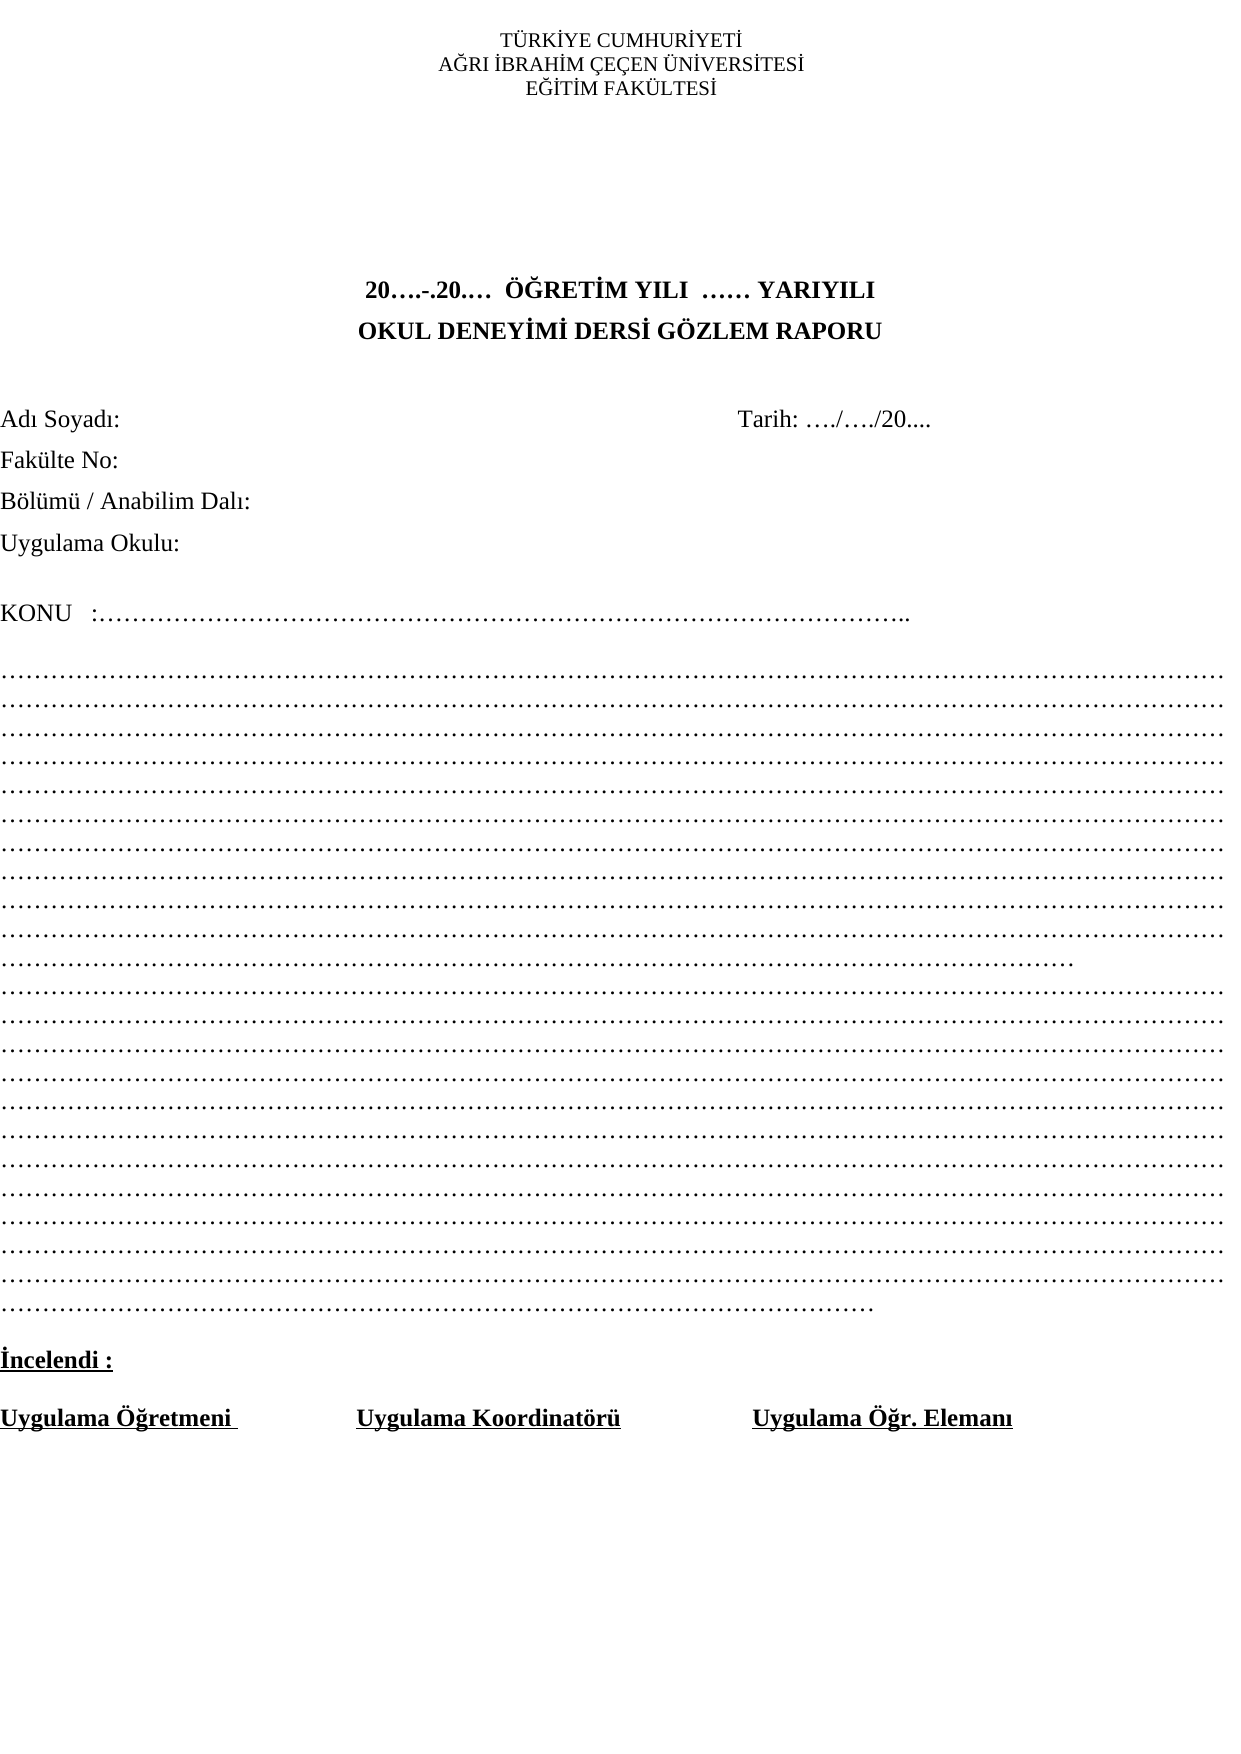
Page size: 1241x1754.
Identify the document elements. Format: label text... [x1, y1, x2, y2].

text KONU :…………………………………………………………………………………….. [0, 598, 1240, 626]
text Bölümü / Anabilim Dalı: [0, 486, 1240, 515]
text İncelendi : [0, 1345, 1240, 1374]
text OKUL DENEYİMİ DERSİ GÖZLEM RAPORU [0, 316, 1240, 345]
text Uygulama Okulu: [0, 528, 1240, 556]
text 20….-.20.… ÖĞRETİM YILI …… YARIYILI [0, 275, 1240, 303]
text Adı Soyadı: Tarih: …./…./20.... [0, 404, 1240, 433]
text ………………………………………………………………………………………………………………………………………………………………………………………………………………………………………………………………………………………………………………………………………………………………………………………………………………………………………………………………………………………………………………………………………………………………………………………………………………………………………………………………………………………………………………………………………………………………………………………………………………………………………………………………………………………………………………………………………………………………………………………………………………………………………………………………………………………………………………………………………………………………………………………………………………………………………………………………………………………………………………………………………………………………………………………………………………………………………………………………………………………………………………………………………………………………………………………… [0, 971, 1240, 1316]
text Fakülte No: [0, 445, 1240, 474]
text Uygulama Öğretmeni Uygulama Koordinatörü Uygulama Öğr. Elemanı [0, 1403, 1240, 1431]
text …………………………………………………………………………………………………………………………………………………………………………………………………………………………………………………………………………………………………………………………………………………………………………………………………………………………………………………………………………………………………………………………………………………………………………………………………………………………………………………………………………………………………………………………………………………………………………………………………………………………………………………………………………………………………………………………………………………………………………………………………………………………………………………………………………………………………………………………………………………………………………………………………………………………………………………………………………………………………………………………………………………………………………………………………………………………………………………………………………… [0, 655, 1240, 971]
